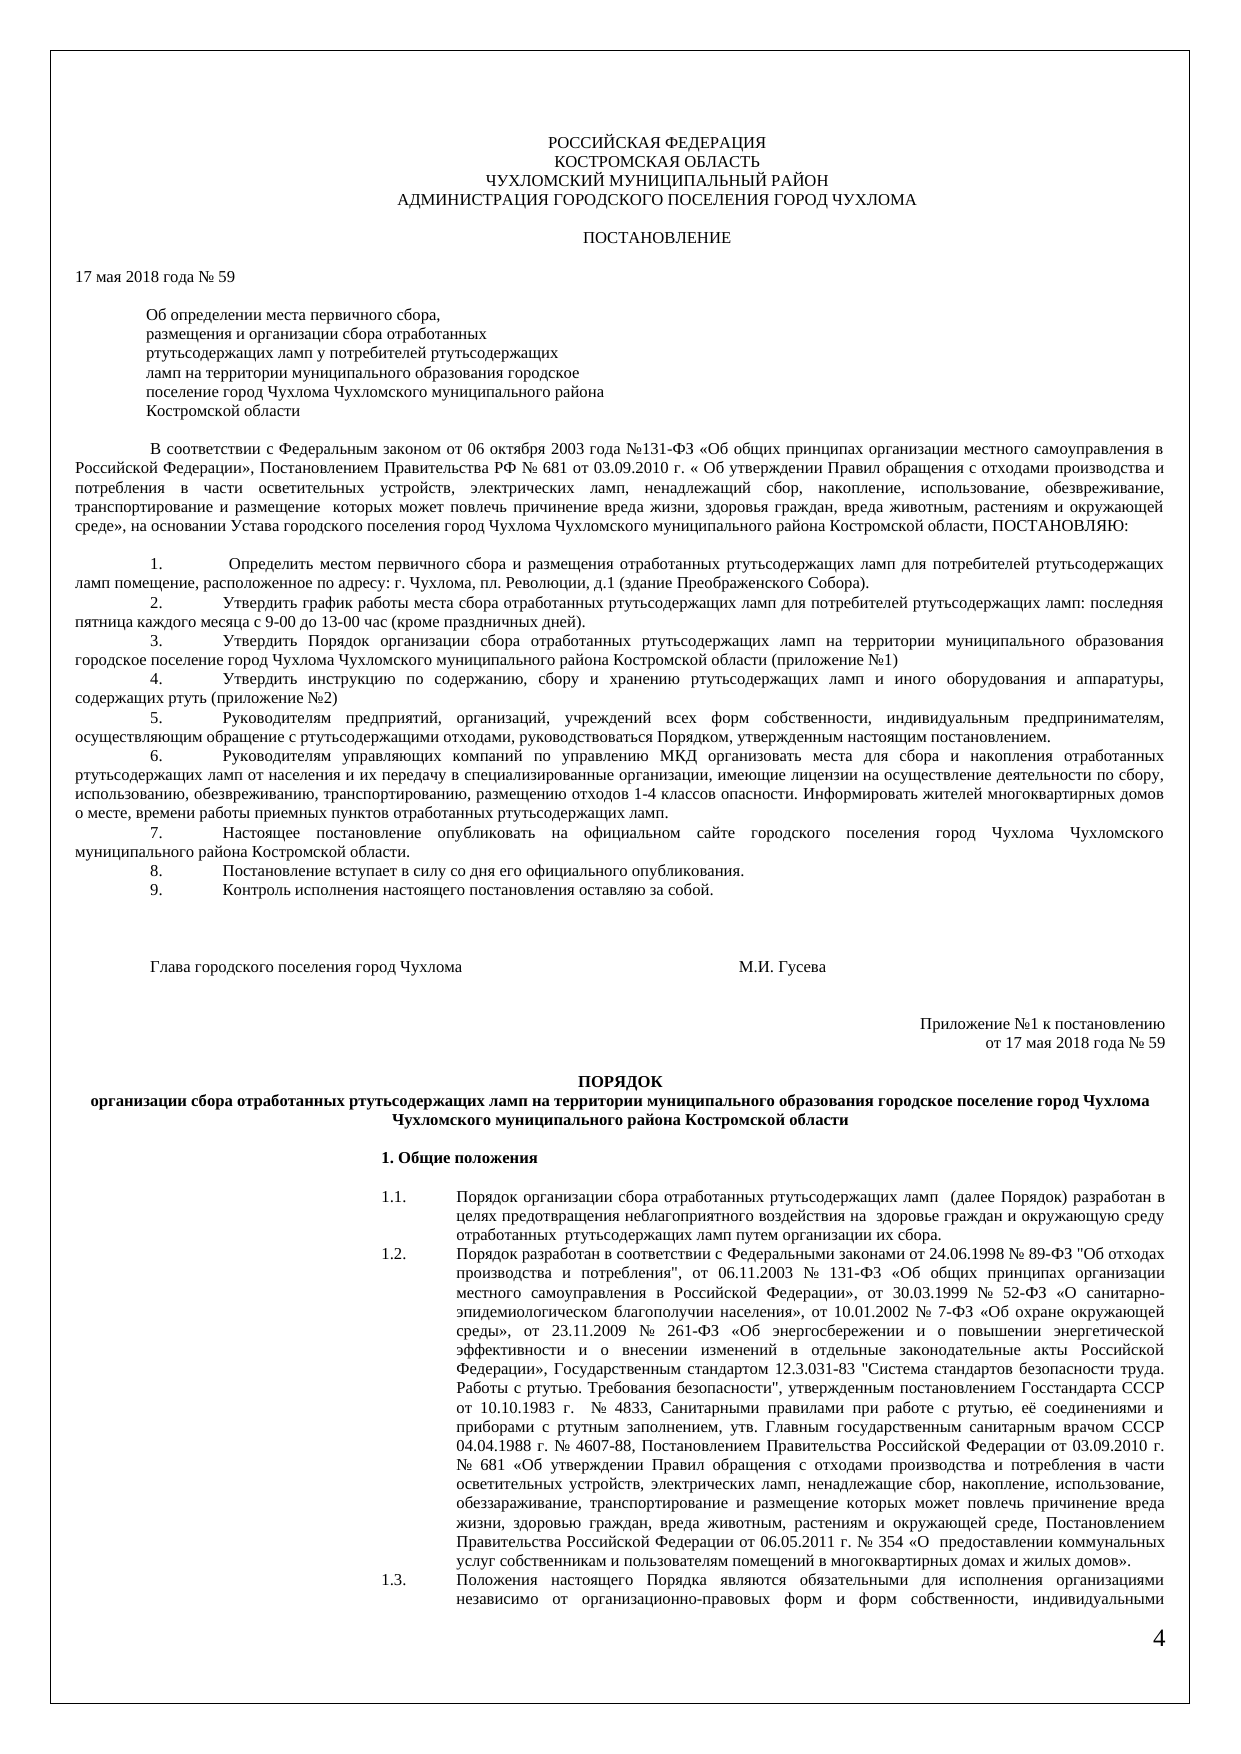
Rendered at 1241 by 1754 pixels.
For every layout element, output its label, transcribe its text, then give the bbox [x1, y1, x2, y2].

text РОССИЙСКАЯ ФЕДЕРАЦИЯ [75, 132, 1165, 152]
text от 17 мая 2018 года № 59 [75, 1033, 1165, 1052]
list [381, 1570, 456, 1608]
text ПОРЯДОК [75, 1072, 1165, 1091]
text В соответствии с Федеральным законом от 06 октября 2003 года №131-ФЗ «Об общих принципах организации местного самоуправления в Российской Федерации», Постановлением Правительства РФ № 681 от 03.09.2010 г. « Об утверждении Правил обращения с отходами производства и потребления в части осветительных устройств, электрических ламп, ненадлежащий сбор, накопление, использование, обезвреживание, транспортирование и размещение которых может повлечь причинение вреда жизни, здоровья граждан, вреда животным, растениям и окружающей среде», на основании Устава городского поселения город Чухлома Чухломского муниципального района Костромской области, ПОСТАНОВЛЯЮ: [75, 439, 1165, 535]
text АДМИНИСТРАЦИЯ ГОРОДСКОГО ПОСЕЛЕНИЯ ГОРОД ЧУХЛОМА [75, 190, 1165, 209]
text ЧУХЛОМСКИЙ МУНИЦИПАЛЬНЫЙ РАЙОН [75, 171, 1165, 190]
list Порядок организации сбора отработанных ртутьсодержащих ламп (далее Порядок) разработан в целях предотвращения неблагоприятного воздействия на здоровье граждан и окружающую среду отработанных ртутьсодержащих ламп путем организации их сбора. [381, 1187, 1165, 1244]
text 7. Настоящее постановление опубликовать на официальном сайте городского поселения город Чухлома Чухломского муниципального района Костромской области. [75, 822, 1165, 861]
text Костромской области [75, 401, 1165, 420]
text ламп на территории муниципального образования городское [75, 362, 1165, 382]
text 3. Утвердить Порядок организации сбора отработанных ртутьсодержащих ламп на территории муниципального образования городское поселение город Чухлома Чухломского муниципального района Костромской области (приложение №1) [75, 631, 1165, 669]
list Определить местом первичного сбора и размещения отработанных ртутьсодержащих ламп для потребителей ртутьсодержащих ламп помещение, расположенное по адресу: г. Чухлома, пл. Революции, д.1 (здание Преображенского Собора). [75, 554, 1165, 592]
text Глава городского поселения город Чухлома М.И. Гусева [75, 957, 1165, 976]
text организации сбора отработанных ртутьсодержащих ламп на территории муниципального образования городское поселение город Чухлома Чухломского муниципального района Костромской области [75, 1091, 1165, 1129]
text 9. Контроль исполнения настоящего постановления оставляю за собой. [75, 880, 1165, 899]
text 17 мая 2018 года № 59 [75, 267, 1165, 286]
text Об определении места первичного сбора, [75, 305, 1165, 324]
list Утвердить график работы места сбора отработанных ртутьсодержащих ламп для потребителей ртутьсодержащих ламп: последняя пятница каждого месяца с 9-00 до 13-00 час (кроме праздничных дней). [75, 592, 1165, 631]
text 8. Постановление вступает в силу со дня его официального опубликования. [75, 861, 1165, 880]
list Порядок разработан в соответствии с Федеральными законами от 24.06.1998 № 89-ФЗ "Об отходах производства и потребления", от 06.11.2003 № 131-Ф3 «Об общих принципах организации местного самоуправления в Российской Федерации», от 30.03.1999 № 52-ФЗ «О санитарно-эпидемиологическом благополучии населения», от 10.01.2002 № 7-ФЗ «Об охране окружающей среды», от 23.11.2009 № 261-ФЗ «Об энергосбережении и о повышении энергетической эффективности и о внесении изменений в отдельные законодательные акты Российской Федерации», Государственным стандартом 12.3.031-83 "Система стандартов безопасности труда. Работы с ртутью. Требования безопасности", утвержденным постановлением Госстандарта СССР от 10.10.1983 г. № 4833, Санитарными правилами при работе с ртутью, её соединениями и приборами с ртутным заполнением, утв. Главным государственным санитарным врачом СССР 04.04.1988 г. № 4607-88, Постановлением Правительства Российской Федерации от 03.09.2010 г. № 681 «Об утверждении Правил обращения с отходами производства и потребления в части осветительных устройств, электрических ламп, ненадлежащие сбор, накопление, использование, обеззараживание, транспортирование и размещение которых может повлечь причинение вреда жизни, здоровью граждан, вреда животным, растениям и окружающей среде, Постановлением Правительства Российской Федерации от 06.05.2011 г. № 354 «О предоставлении коммунальных услуг собственникам и пользователям помещений в многоквартирных домах и жилых домов». [381, 1244, 1165, 1570]
text 5. Руководителям предприятий, организаций, учреждений всех форм собственности, индивидуальным предпринимателям, осуществляющим обращение с ртутьсодержащими отходами, руководствоваться Порядком, утвержденным настоящим постановлением. [75, 707, 1165, 746]
text 1. Общие положения [381, 1148, 1165, 1167]
text ПОСТАНОВЛЕНИЕ [75, 228, 1165, 247]
text ртутьсодержащих ламп у потребителей ртутьсодержащих [75, 343, 1165, 362]
text размещения и организации сбора отработанных [75, 324, 1165, 343]
text КОСТРОМСКАЯ ОБЛАСТЬ [75, 152, 1165, 171]
text 6. Руководителям управляющих компаний по управлению МКД организовать места для сбора и накопления отработанных ртутьсодержащих ламп от населения и их передачу в специализированные организации, имеющие лицензии на осуществление деятельности по сбору, использованию, обезвреживанию, транспортированию, размещению отходов 1-4 классов опасности. Информировать жителей многоквартирных домов о месте, времени работы приемных пунктов отработанных ртутьсодержащих ламп. [75, 746, 1165, 822]
text Приложение №1 к постановлению [75, 1014, 1165, 1033]
text поселение город Чухлома Чухломского муниципального района [75, 382, 1165, 401]
text 4. Утвердить инструкцию по содержанию, сбору и хранению ртутьсодержащих ламп и иного оборудования и аппаратуры, содержащих ртуть (приложение №2) [75, 669, 1165, 707]
